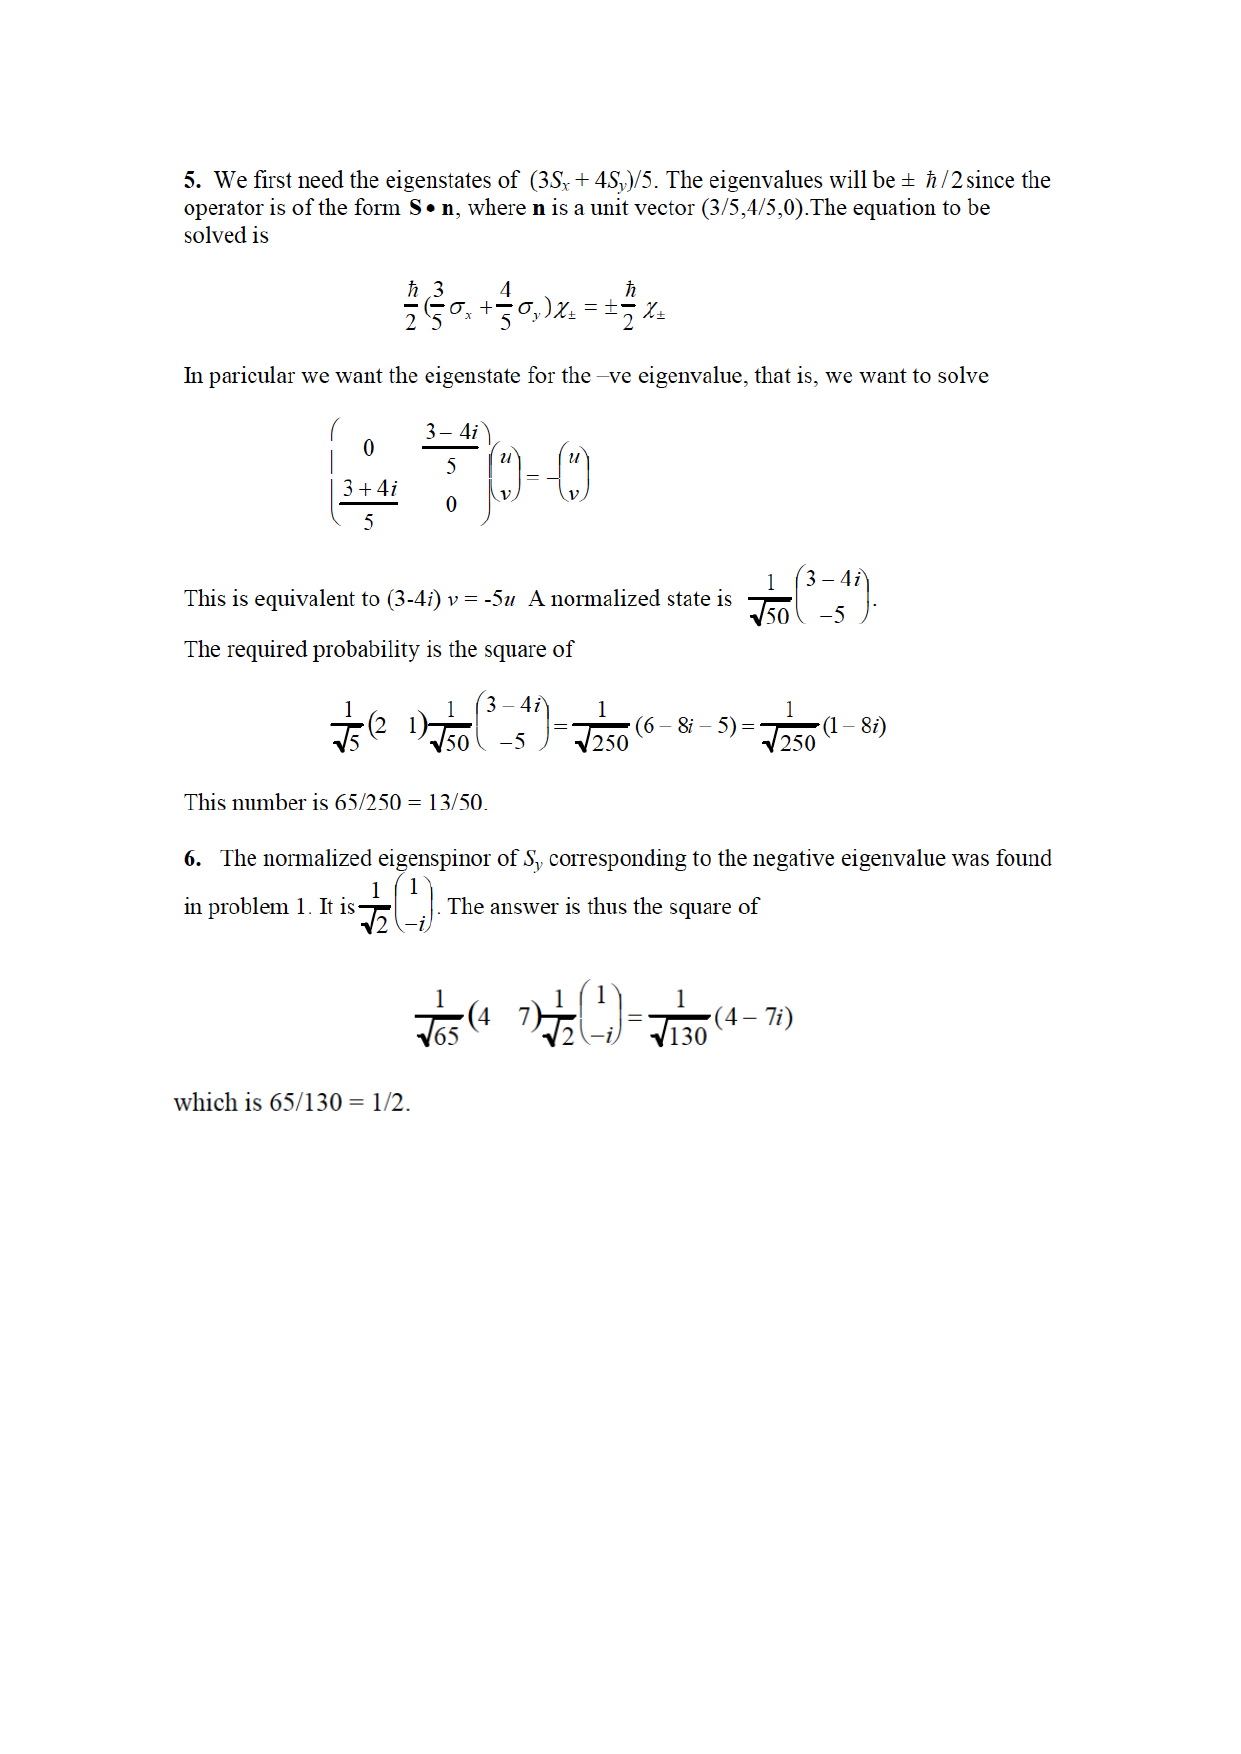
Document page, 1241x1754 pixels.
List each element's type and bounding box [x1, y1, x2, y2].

picture [150, 150, 1091, 1137]
